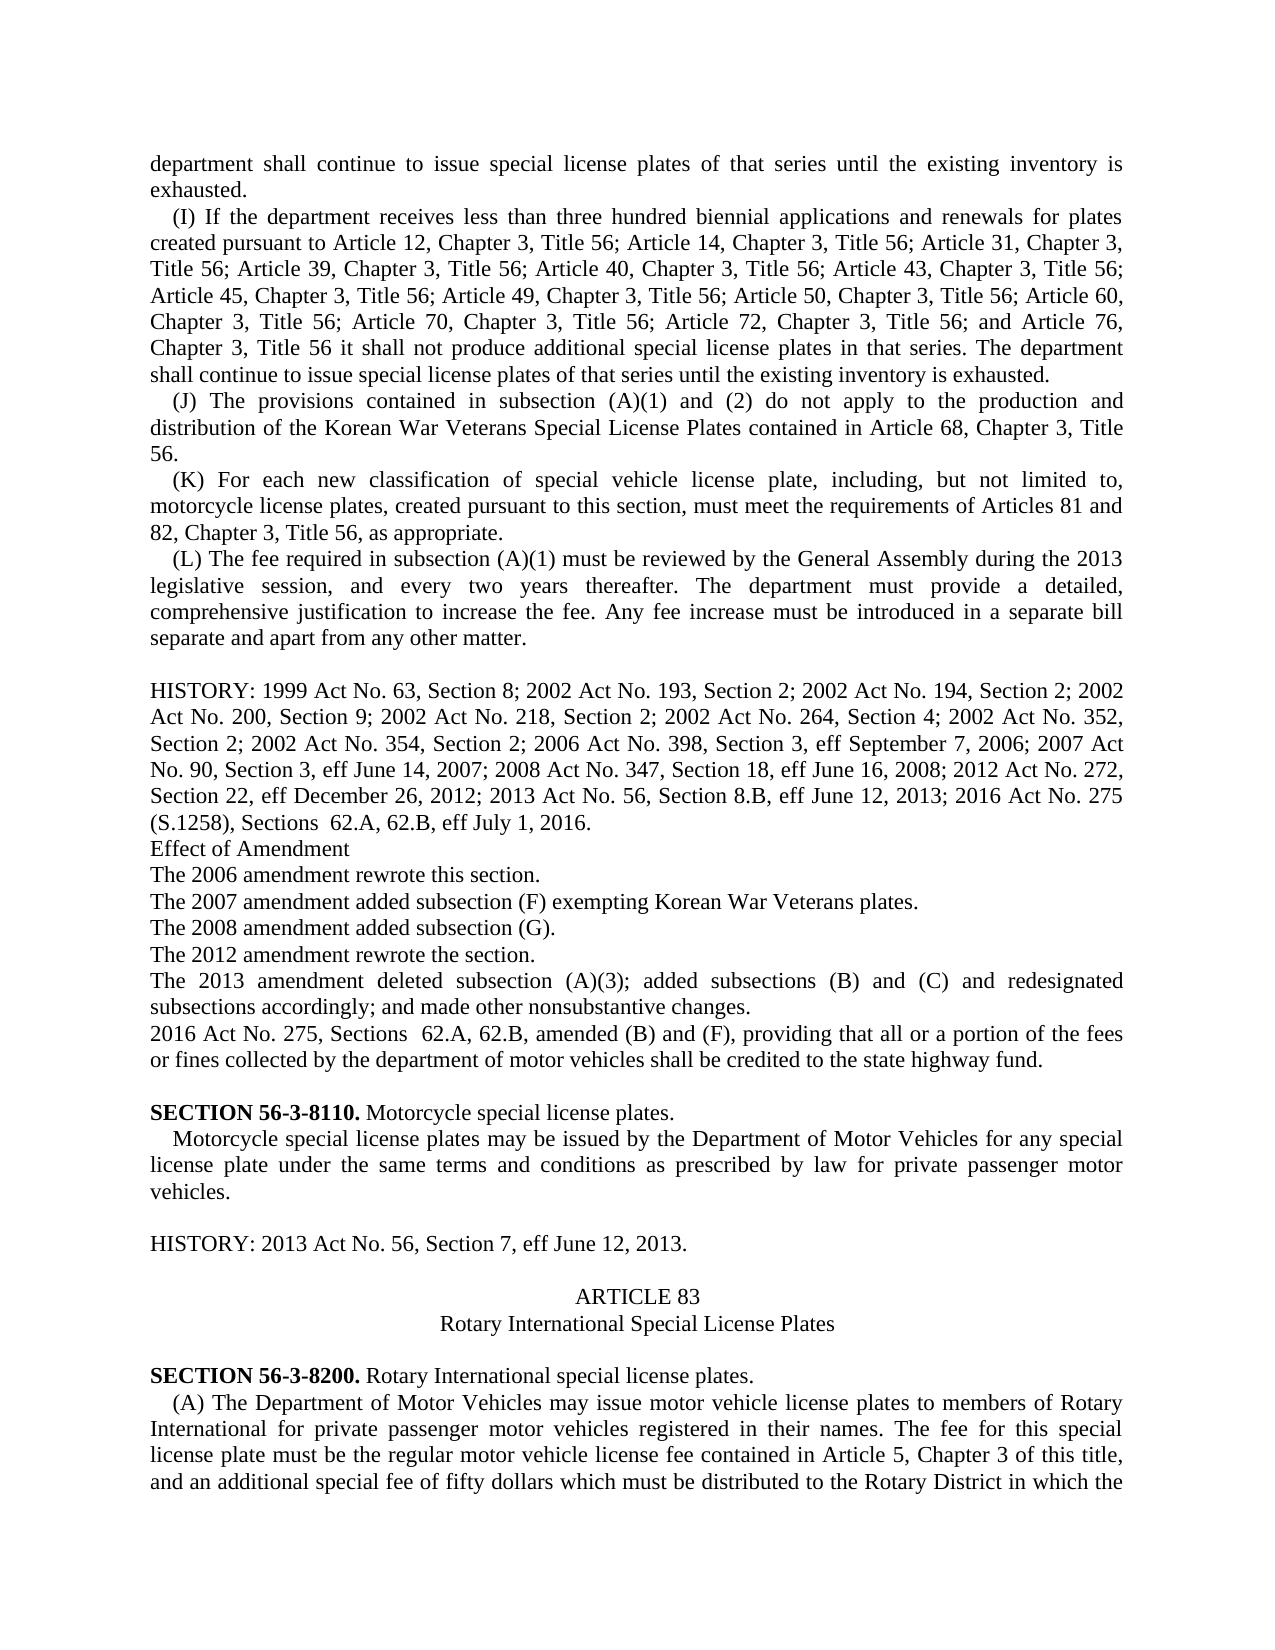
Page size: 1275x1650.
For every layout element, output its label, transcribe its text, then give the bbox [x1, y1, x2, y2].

text Motorcycle special license plates may be issued by the Department of Motor Vehicles for any special license plate under the same terms and conditions as prescribed by law for private passenger motor vehicles. [150, 1125, 1125, 1204]
text The 2008 amendment added subsection (G). [150, 914, 1125, 941]
text 2016 Act No. 275, Sections 62.A, 62.B, amended (B) and (F), providing that all or a portion of the fees or fines collected by the department of motor vehicles shall be credited to the state highway fund. [150, 1020, 1125, 1072]
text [150, 150, 1125, 203]
text HISTORY: 2013 Act No. 56, Section 7, eff June 12, 2013. [150, 1231, 1125, 1257]
text (L) The fee required in subsection (A)(1) must be reviewed by the General Assembly during the 2013 legislative session, and every two years thereafter. The department must provide a detailed, comprehensive justification to increase the fee. Any fee increase must be introduced in a separate bill separate and apart from any other matter. [150, 545, 1125, 651]
text The 2012 amendment rewrote the section. [150, 941, 1125, 967]
text ARTICLE 83 [150, 1283, 1125, 1309]
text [150, 1389, 1125, 1494]
text (K) For each new classification of special vehicle license plate, including, but not limited to, motorcycle license plates, created pursuant to this section, must meet the requirements of Articles 81 and 82, Chapter 3, Title 56, as appropriate. [150, 466, 1125, 545]
text The 2006 amendment rewrote this section. [150, 862, 1125, 888]
text The 2007 amendment added subsection (F) exempting Korean War Veterans plates. [150, 888, 1125, 914]
text Effect of Amendment [150, 835, 1125, 862]
text SECTION 56-3-8110. Motorcycle special license plates. [150, 1099, 1125, 1125]
text Rotary International Special License Plates [150, 1309, 1125, 1336]
text SECTION 56-3-8200. Rotary International special license plates. [150, 1362, 1125, 1389]
text HISTORY: 1999 Act No. 63, Section 8; 2002 Act No. 193, Section 2; 2002 Act No. 194, Section 2; 2002 Act No. 200, Section 9; 2002 Act No. 218, Section 2; 2002 Act No. 264, Section 4; 2002 Act No. 352, Section 2; 2002 Act No. 354, Section 2; 2006 Act No. 398, Section 3, eff September 7, 2006; 2007 Act No. 90, Section 3, eff June 14, 2007; 2008 Act No. 347, Section 18, eff June 16, 2008; 2012 Act No. 272, Section 22, eff December 26, 2012; 2013 Act No. 56, Section 8.B, eff June 12, 2013; 2016 Act No. 275 (S.1258), Sections 62.A, 62.B, eff July 1, 2016. [150, 677, 1125, 835]
text The 2013 amendment deleted subsection (A)(3); added subsections (B) and (C) and redesignated subsections accordingly; and made other nonsubstantive changes. [150, 967, 1125, 1020]
text (I) If the department receives less than three hundred biennial applications and renewals for plates created pursuant to Article 12, Chapter 3, Title 56; Article 14, Chapter 3, Title 56; Article 31, Chapter 3, Title 56; Article 39, Chapter 3, Title 56; Article 40, Chapter 3, Title 56; Article 43, Chapter 3, Title 56; Article 45, Chapter 3, Title 56; Article 49, Chapter 3, Title 56; Article 50, Chapter 3, Title 56; Article 60, Chapter 3, Title 56; Article 70, Chapter 3, Title 56; Article 72, Chapter 3, Title 56; and Article 76, Chapter 3, Title 56 it shall not produce additional special license plates in that series. The department shall continue to issue special license plates of that series until the existing inventory is exhausted. [150, 203, 1125, 387]
text (J) The provisions contained in subsection (A)(1) and (2) do not apply to the production and distribution of the Korean War Veterans Special License Plates contained in Article 68, Chapter 3, Title 56. [150, 387, 1125, 466]
